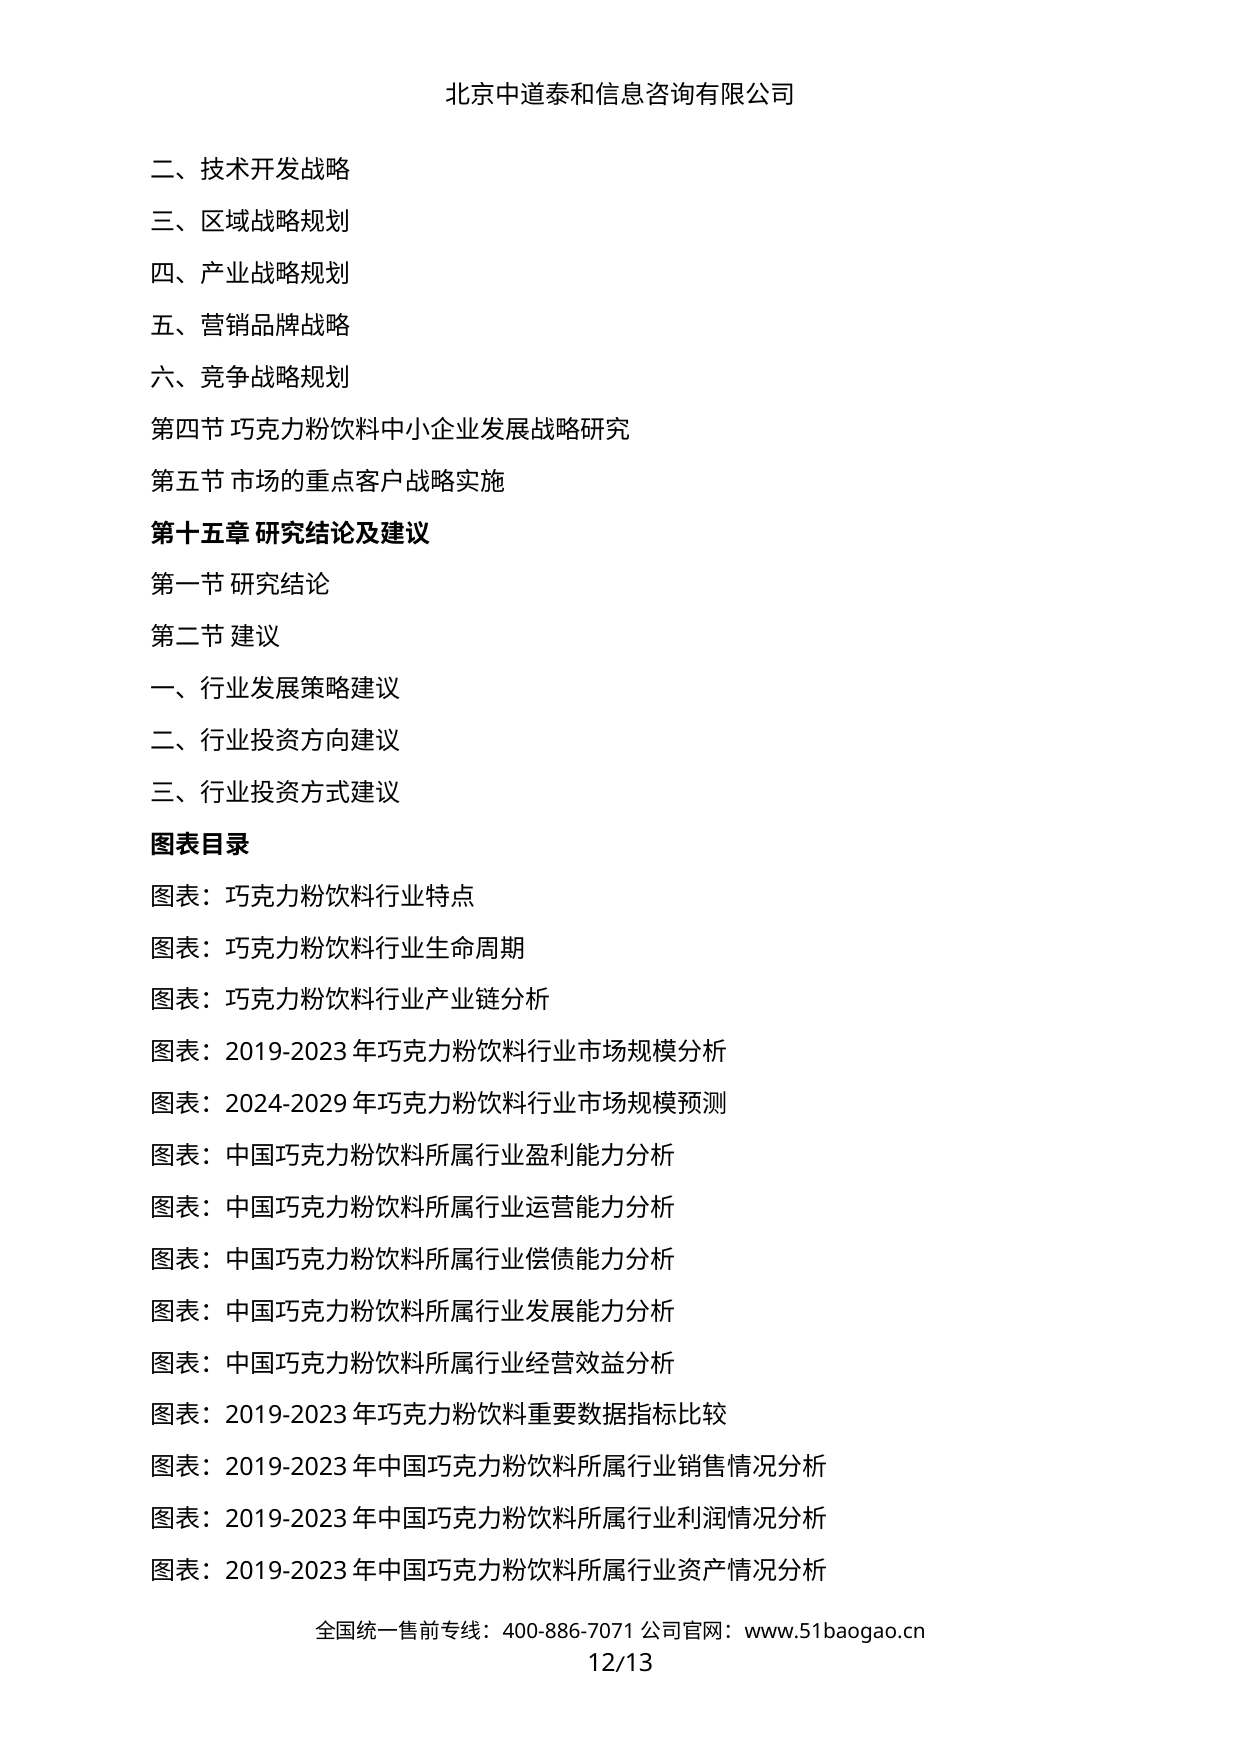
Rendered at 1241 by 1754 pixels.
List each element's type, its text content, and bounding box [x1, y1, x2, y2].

text 图表：中国巧克力粉饮料所属行业经营效益分析 [150, 1343, 1090, 1379]
text 图表：2019-2023年中国巧克力粉饮料所属行业销售情况分析 [150, 1447, 1090, 1483]
text 五、营销品牌战略 [150, 306, 1090, 342]
text 第十五章 研究结论及建议 [150, 513, 1090, 549]
text 图表：巧克力粉饮料行业特点 [150, 876, 1090, 912]
text 一、行业发展策略建议 [150, 669, 1090, 705]
text 图表：巧克力粉饮料行业生命周期 [150, 928, 1090, 964]
text 图表：2019-2023年巧克力粉饮料行业市场规模分析 [150, 1032, 1090, 1068]
text 二、技术开发战略 [150, 150, 1090, 186]
text 二、行业投资方向建议 [150, 721, 1090, 757]
text 图表：2024-2029年巧克力粉饮料行业市场规模预测 [150, 1084, 1090, 1120]
text 四、产业战略规划 [150, 254, 1090, 290]
text 图表目录 [150, 824, 1090, 861]
text 第四节 巧克力粉饮料中小企业发展战略研究 [150, 409, 1090, 446]
text 图表：2019-2023年中国巧克力粉饮料所属行业资产情况分析 [150, 1551, 1090, 1587]
text 图表：2019-2023年巧克力粉饮料重要数据指标比较 [150, 1395, 1090, 1431]
text 第五节 市场的重点客户战略实施 [150, 461, 1090, 497]
text 第一节 研究结论 [150, 565, 1090, 601]
text 图表：中国巧克力粉饮料所属行业偿债能力分析 [150, 1239, 1090, 1276]
text 图表：中国巧克力粉饮料所属行业盈利能力分析 [150, 1136, 1090, 1172]
text 三、行业投资方式建议 [150, 772, 1090, 809]
text 图表：2019-2023年中国巧克力粉饮料所属行业利润情况分析 [150, 1499, 1090, 1535]
text 图表：中国巧克力粉饮料所属行业运营能力分析 [150, 1187, 1090, 1224]
text 六、竞争战略规划 [150, 357, 1090, 394]
text 图表：巧克力粉饮料行业产业链分析 [150, 980, 1090, 1016]
text 第二节 建议 [150, 617, 1090, 653]
text 图表：中国巧克力粉饮料所属行业发展能力分析 [150, 1291, 1090, 1327]
text 三、区域战略规划 [150, 202, 1090, 238]
